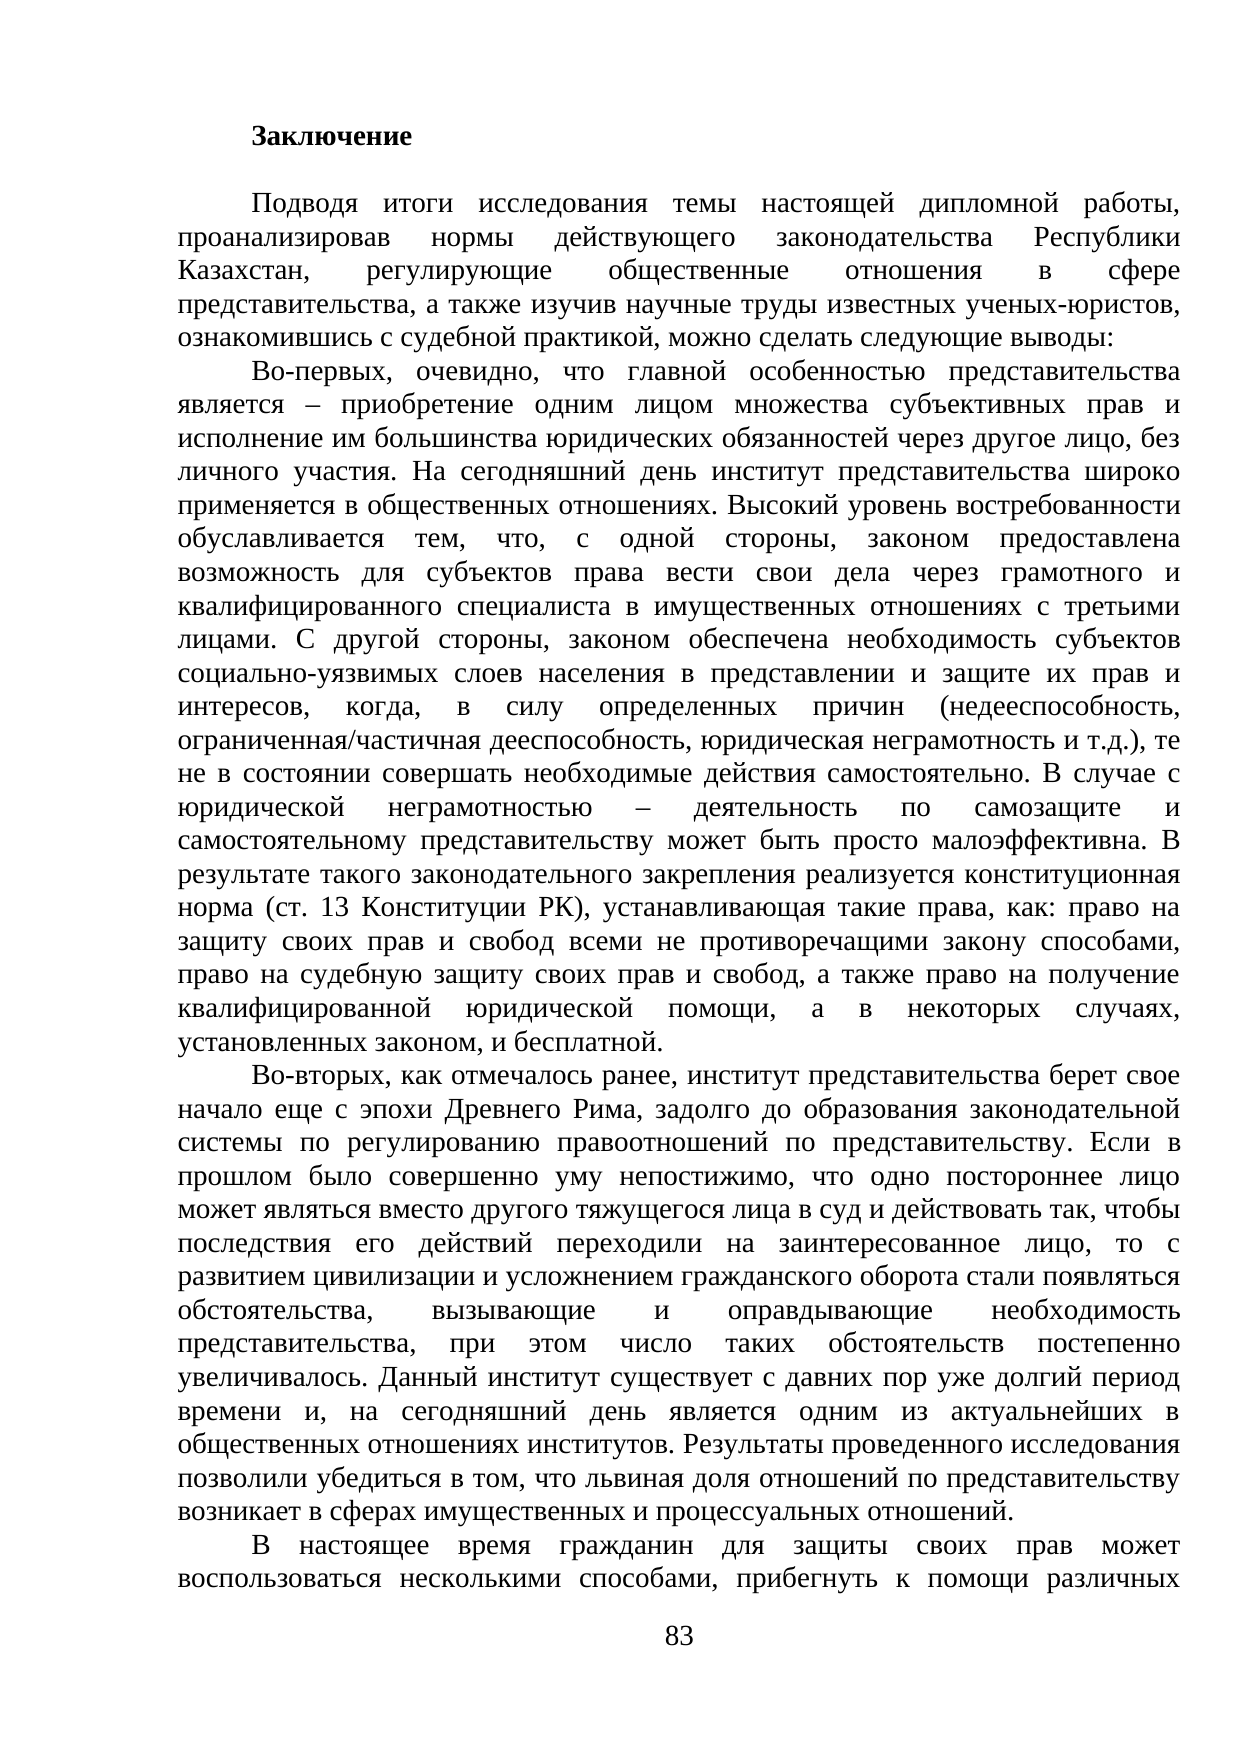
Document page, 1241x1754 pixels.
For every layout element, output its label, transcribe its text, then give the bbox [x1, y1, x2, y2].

text Во-первых, очевидно, что главной особенностью представительства является – приобретение одним лицом множества субъективных прав и исполнение им большинства юридических обязанностей через другое лицо, без личного участия. На сегодняшний день институт представительства широко применяется в общественных отношениях. Высокий уровень востребованности обуславливается тем, что, с одной стороны, законом предоставлена возможность для субъектов права вести свои дела через грамотного и квалифицированного специалиста в имущественных отношениях с третьими лицами. С другой стороны, законом обеспечена необходимость субъектов социально-уязвимых слоев населения в представлении и защите их прав и интересов, когда, в силу определенных причин (недееспособность, ограниченная/частичная дееспособность, юридическая неграмотность и т.д.), те не в состоянии совершать необходимые действия самостоятельно. В случае с юридической неграмотностью – деятельность по самозащите и самостоятельному представительству может быть просто малоэффективна. В результате такого законодательного закрепления реализуется конституционная норма (ст. 13 Конституции РК), устанавливающая такие права, как: право на защиту своих прав и свобод всеми не противоречащими закону способами, право на судебную защиту своих прав и свобод, а также право на получение квалифицированной юридической помощи, а в некоторых случаях, установленных законом, и бесплатной. [177, 353, 1181, 1057]
text Подводя итоги исследования темы настоящей дипломной работы, проанализировав нормы действующего законодательства Республики Казахстан, регулирующие общественные отношения в сфере представительства, а также изучив научные труды известных ученых-юристов, ознакомившись с судебной практикой, можно сделать следующие выводы: [177, 185, 1181, 353]
text Заключение [177, 118, 1181, 152]
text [177, 1527, 1181, 1594]
text Во-вторых, как отмечалось ранее, институт представительства берет свое начало еще с эпохи Древнего Рима, задолго до образования законодательной системы по регулированию правоотношений по представительству. Если в прошлом было совершенно уму непостижимо, что одно постороннее лицо может являться вместо другого тяжущегося лица в суд и действовать так, чтобы последствия его действий переходили на заинтересованное лицо, то с развитием цивилизации и усложнением гражданского оборота стали появляться обстоятельства, вызывающие и оправдывающие необходимость представительства, при этом число таких обстоятельств постепенно увеличивалось. Данный институт существует с давних пор уже долгий период времени и, на сегодняшний день является одним из актуальнейших в общественных отношениях институтов. Результаты проведенного исследования позволили убедиться в том, что львиная доля отношений по представительству возникает в сферах имущественных и процессуальных отношений. [177, 1057, 1181, 1527]
